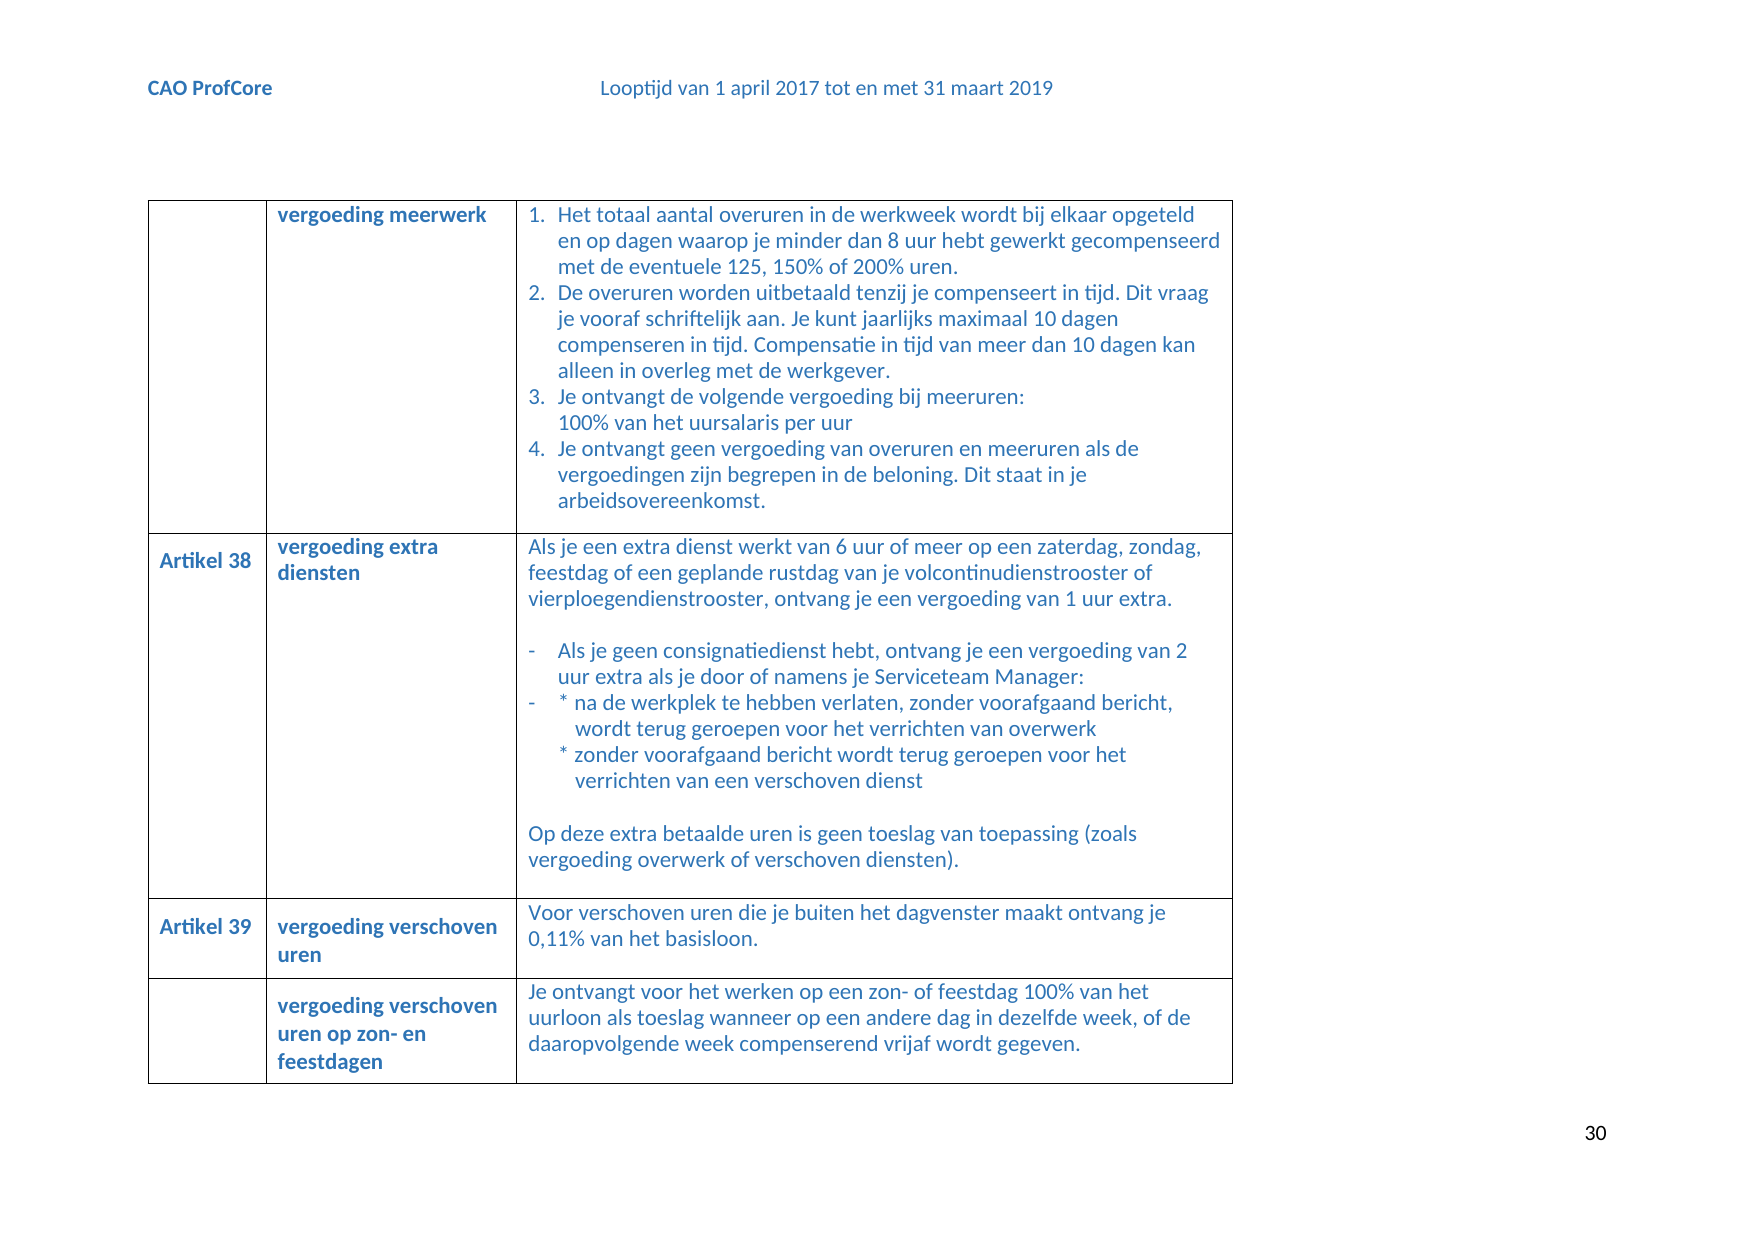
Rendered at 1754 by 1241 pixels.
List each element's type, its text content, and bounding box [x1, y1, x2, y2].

table_cell Voor verschoven uren die je buiten het dagvenster maakt ontvang je 0,11% van het basisloon. [517, 899, 1232, 977]
table_cell vergoeding meerwerk [267, 201, 516, 533]
table_cell vergoeding extra diensten [267, 534, 516, 898]
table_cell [267, 979, 516, 1083]
table_cell Het totaal aantal overuren in de werkweek wordt bij elkaar opgeteld en op dagen waarop je minder dan 8 uur hebt gewerkt gecompenseerd met de eventuele 125, 150% of 200% uren. De overuren worden uitbetaald tenzij je compenseert in tijd. Dit vraag je vooraf schriftelijk aan. Je kunt jaarlijks maximaal 10 dagen compenseren in tijd. Compensatie in tijd van meer dan 10 dagen kan alleen in overleg met de werkgever. Je ontvangt de volgende vergoeding bij meeruren: 100% van het uursalaris per uur Je ontvangt geen vergoeding van overuren en meeruren als de vergoedingen zijn begrepen in de beloning. Dit staat in je arbeidsovereenkomst. [517, 201, 1232, 533]
table_cell [149, 979, 266, 1083]
table_cell Artikel 38 [149, 534, 266, 898]
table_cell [517, 979, 1232, 1083]
table_cell vergoeding verschoven uren [267, 899, 516, 977]
table_cell Als je een extra dienst werkt van 6 uur of meer op een zaterdag, zondag, feestdag of een geplande rustdag van je volcontinudienstrooster of vierploegendienstrooster, ontvang je een vergoeding van 1 uur extra. Als je geen consignatiedienst hebt, ontvang je een vergoeding van 2 uur extra als je door of namens je Serviceteam Manager: * na de werkplek te hebben verlaten, zonder voorafgaand bericht, wordt terug geroepen voor het verrichten van overwerk * zonder voorafgaand bericht wordt terug geroepen voor het verrichten van een verschoven dienst Op deze extra betaalde uren is geen toeslag van toepassing (zoals vergoeding overwerk of verschoven diensten). [517, 534, 1232, 898]
table_cell [149, 201, 266, 533]
table_cell Artikel 39 [149, 899, 266, 977]
